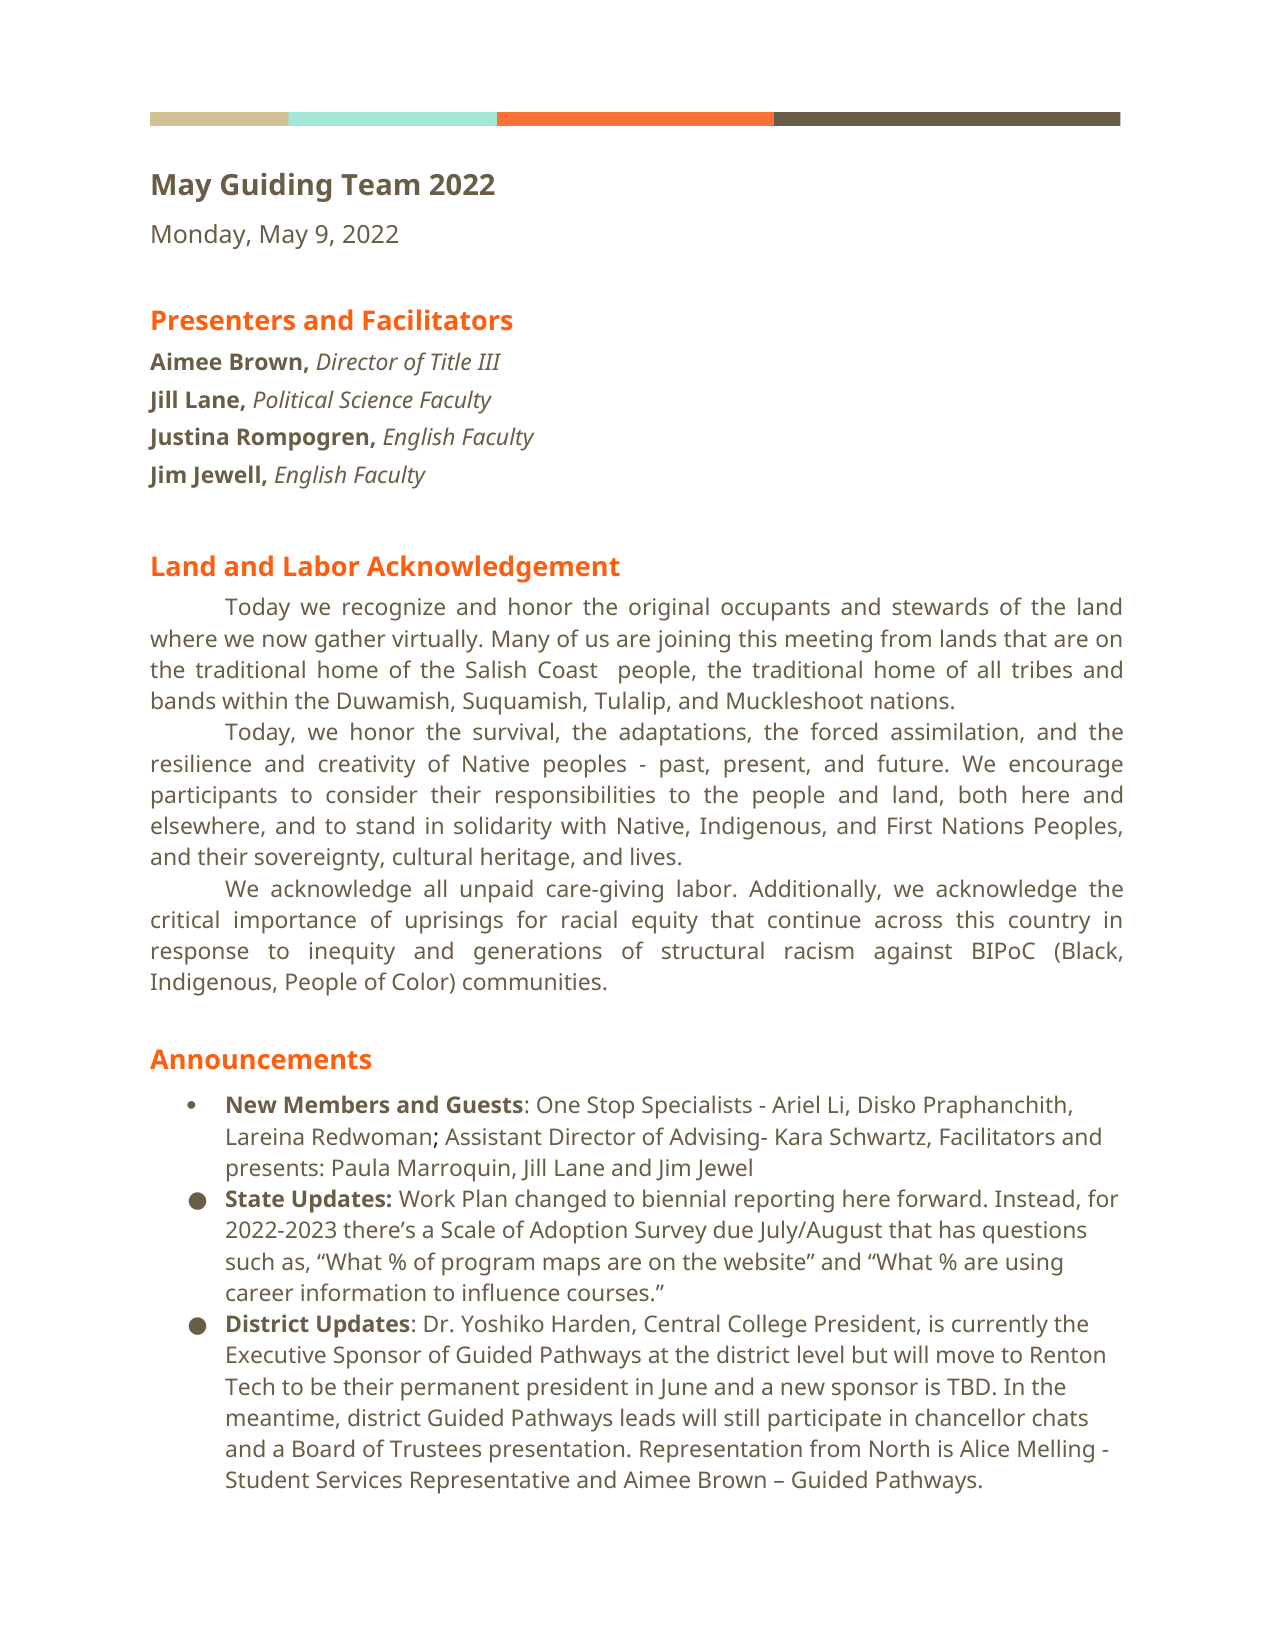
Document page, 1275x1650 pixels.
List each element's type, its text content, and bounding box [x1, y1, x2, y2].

text Aimee Brown, Director of Title III [150, 346, 1125, 377]
list District Updates: Dr. Yoshiko Harden, Central College President, is currently the Executive Sponsor of Guided Pathways at the district level but will move to Renton Tech to be their permanent president in June and a new sponsor is TBD. In the meantime, district Guided Pathways leads will still participate in chancellor chats and a Board of Trustees presentation. Representation from North is Alice Melling - Student Services Representative and Aimee Brown – Guided Pathways. [187, 1308, 1125, 1496]
picture [150, 112, 1121, 126]
subtitle Monday, May 9, 2022 [150, 217, 1125, 251]
text Jim Jewell, English Faculty [150, 458, 1125, 490]
text Today, we honor the survival, the adaptations, the forced assimilation, and the resilience and creativity of Native peoples - past, present, and future. We encourage participants to consider their responsibilities to the people and land, both here and elsewhere, and to stand in solidarity with Native, Indigenous, and First Nations Peoples, and their sovereignty, cultural heritage, and lives. [150, 716, 1125, 872]
text Jill Lane, Political Science Faculty [150, 383, 1125, 415]
text We acknowledge all unpaid care-giving labor. Additionally, we acknowledge the critical importance of uprisings for racial equity that continue across this country in response to inequity and generations of structural racism against BIPoC (Black, Indigenous, People of Color) communities. [150, 872, 1125, 997]
text Announcements [150, 1040, 1125, 1077]
list State Updates: Work Plan changed to biennial reporting here forward. Instead, for 2022-2023 there’s a Scale of Adoption Survey due July/August that has questions such as, “What % of program maps are on the website” and “What % are using career information to influence courses.” [187, 1183, 1125, 1308]
list New Members and Guests: One Stop Specialists - Ariel Li, Disko Praphanchith, Lareina Redwoman; Assistant Director of Advising- Kara Schwartz, Facilitators and presents: Paula Marroquin, Jill Lane and Jim Jewel [187, 1089, 1125, 1183]
text Land and Labor Acknowledgement [150, 547, 1125, 584]
text Today we recognize and honor the original occupants and stewards of the land where we now gather virtually. Many of us are joining this meeting from lands that are on the traditional home of the Salish Coast people, the traditional home of all tribes and bands within the Duwamish, Suquamish, Tulalip, and Muckleshoot nations. [150, 591, 1125, 716]
text Justina Rompogren, English Faculty [150, 421, 1125, 452]
text Presenters and Facilitators [150, 302, 1125, 339]
title May Guiding Team 2022 [150, 165, 1125, 204]
